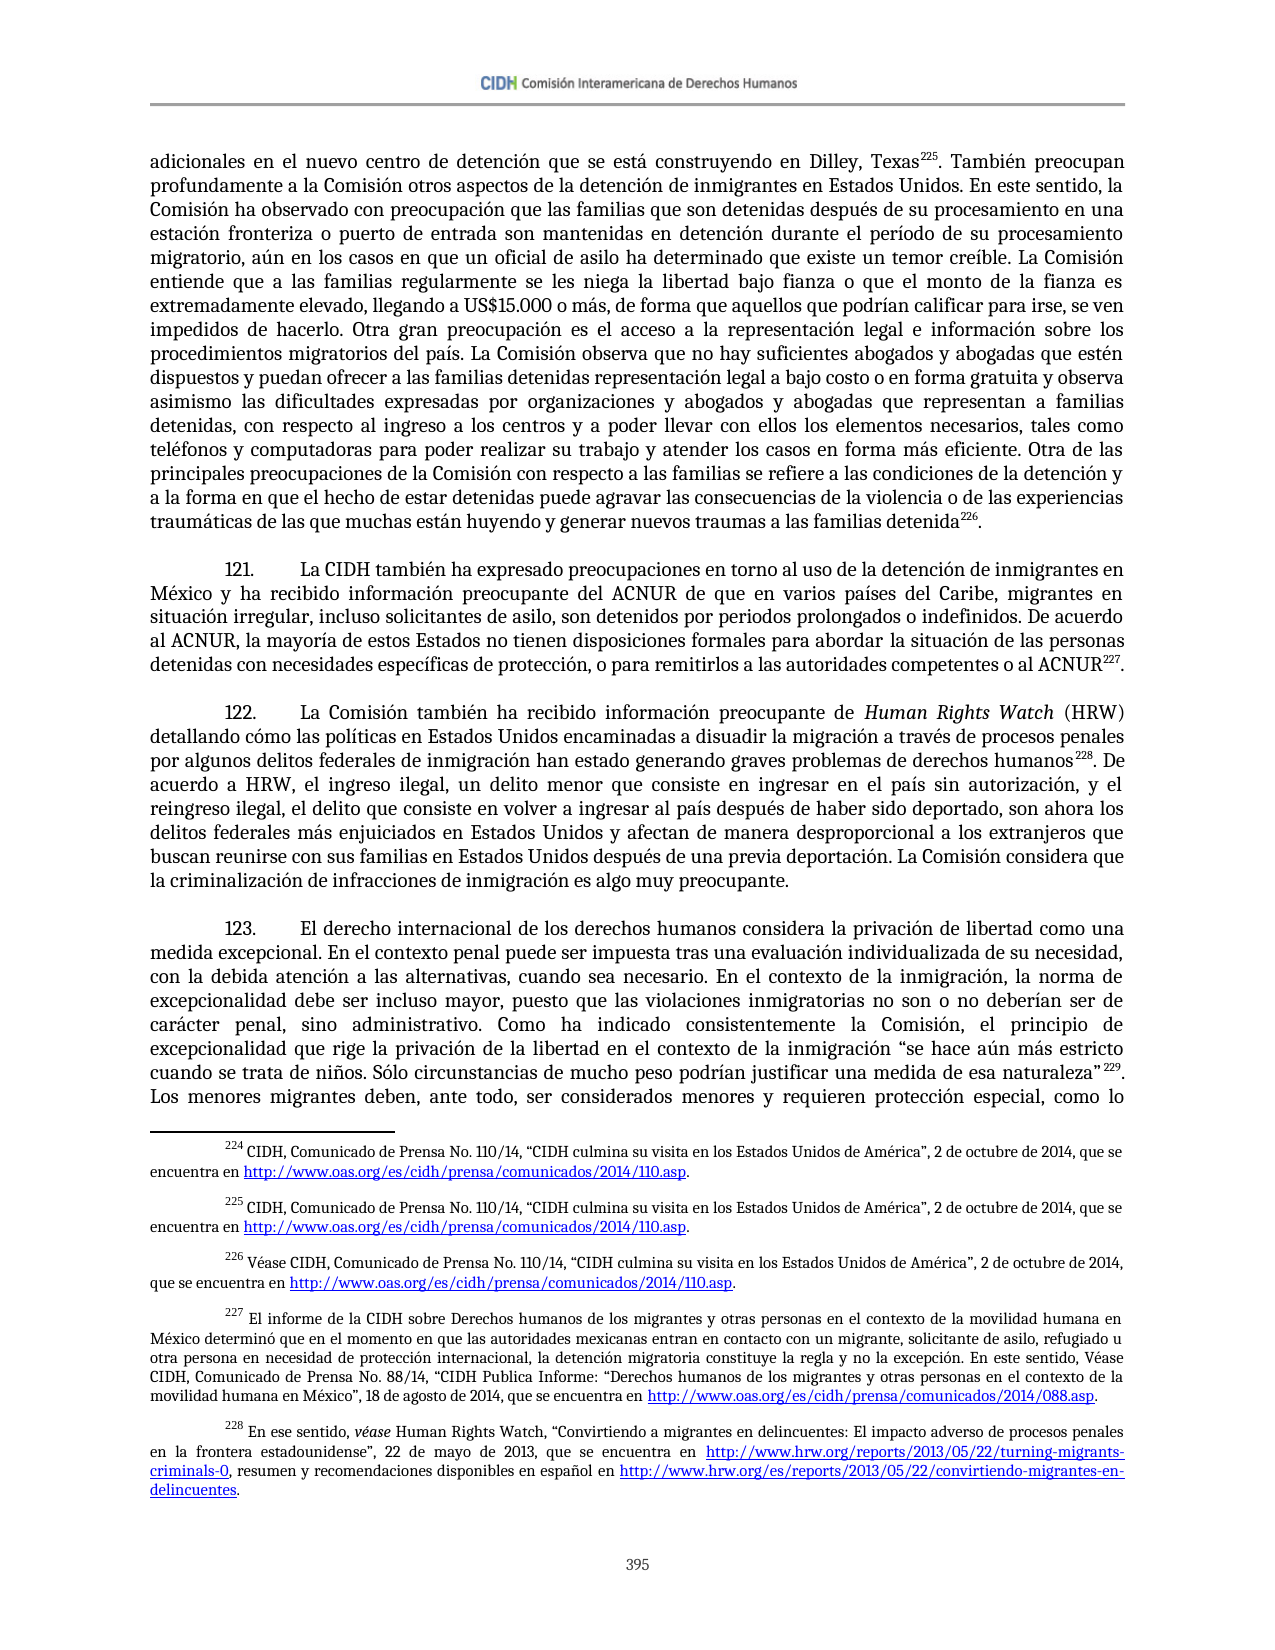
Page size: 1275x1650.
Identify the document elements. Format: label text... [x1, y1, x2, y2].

list Tras una visita a la frontera sur de Estados Unidos, la Comisión expresó preocupación sobre la utilización generalizada de la detención migratoria, dado que la gran mayoría de las familias son detenidas automáticamente bajo la custodia de las Autoridades de Inmigración y Aduanas (Immigration and Customs Enforcement, ICE). La Comisión observó con preocupación que no hay una diferencia o criterio sustantivo para determinar las familias que serán puestas en libertad bajo fianza o bajo palabra con un patrocinador, que no sea la capacidad de los centros de detención de familias para alojar a nuevas familias. La Comisión lamentó que Estados Unidos está planeando ampliar sus instalaciones de detención y capacidad de detención con 2.400 camas adicionales en el nuevo centro de detención que se está construyendo en Dilley, Texas. También preocupan profundamente a la Comisión otros aspectos de la detención de inmigrantes en Estados Unidos. En este sentido, la Comisión ha observado con preocupación que las familias que son detenidas después de su procesamiento en una estación fronteriza o puerto de entrada son mantenidas en detención durante el período de su procesamiento migratorio, aún en los casos en que un oficial de asilo ha determinado que existe un temor creíble. La Comisión entiende que a las familias regularmente se les niega la libertad bajo fianza o que el monto de la fianza es extremadamente elevado, llegando a US$15.000 o más, de forma que aquellos que podrían calificar para irse, se ven impedidos de hacerlo. Otra gran preocupación es el acceso a la representación legal e información sobre los procedimientos migratorios del país. La Comisión observa que no hay suficientes abogados y abogadas que estén dispuestos y puedan ofrecer a las familias detenidas representación legal a bajo costo o en forma gratuita y observa asimismo las dificultades expresadas por organizaciones y abogados y abogadas que representan a familias detenidas, con respecto al ingreso a los centros y a poder llevar con ellos los elementos necesarios, tales como teléfonos y computadoras para poder realizar su trabajo y atender los casos en forma más eficiente. Otra de las principales preocupaciones de la Comisión con respecto a las familias se refiere a las condiciones de la detención y a la forma en que el hecho de estar detenidas puede agravar las consecuencias de la violencia o de las experiencias traumáticas de las que muchas están huyendo y generar nuevos traumas a las familias detenida. [150, 150, 1125, 533]
list La CIDH también ha expresado preocupaciones en torno al uso de la detención de inmigrantes en México y ha recibido información preocupante del ACNUR de que en varios países del Caribe, migrantes en situación irregular, incluso solicitantes de asilo, son detenidos por periodos prolongados o indefinidos. De acuerdo al ACNUR, la mayoría de estos Estados no tienen disposiciones formales para abordar la situación de las personas detenidas con necesidades específicas de protección, o para remitirlos a las autoridades competentes o al ACNUR. [150, 557, 1125, 677]
list La Comisión también ha recibido información preocupante de Human Rights Watch (HRW) detallando cómo las políticas en Estados Unidos encaminadas a disuadir la migración a través de procesos penales por algunos delitos federales de inmigración han estado generando graves problemas de derechos humanos. De acuerdo a HRW, el ingreso ilegal, un delito menor que consiste en ingresar en el país sin autorización, y el reingreso ilegal, el delito que consiste en volver a ingresar al país después de haber sido deportado, son ahora los delitos federales más enjuiciados en Estados Unidos y afectan de manera desproporcional a los extranjeros que buscan reunirse con sus familias en Estados Unidos después de una previa deportación. La Comisión considera que la criminalización de infracciones de inmigración es algo muy preocupante. [150, 701, 1125, 893]
picture [475, 74, 800, 92]
list El derecho internacional de los derechos humanos considera la privación de libertad como una medida excepcional. En el contexto penal puede ser impuesta tras una evaluación individualizada de su necesidad, con la debida atención a las alternativas, cuando sea necesario. En el contexto de la inmigración, la norma de excepcionalidad debe ser incluso mayor, puesto que las violaciones inmigratorias no son o no deberían ser de carácter penal, sino administrativo. Como ha indicado consistentemente la Comisión, el principio de excepcionalidad que rige la privación de la libertad en el contexto de la inmigración “se hace aún más estricto cuando se trata de niños. Sólo circunstancias de mucho peso podrían justificar una medida de esa naturaleza”. Los menores migrantes deben, ante todo, ser considerados menores y requieren protección especial, como lo reconoce el derecho internacional de los derechos humanos. Los niños migrantes se encuentran en una situación que pone en grave peligro sus derechos fundamentales, como sus derechos a la vida y a la integridad personal, pues a menudo son víctimas de abusos y explotación durante la totalidad de su travesía. Según los estándares internacionales, deben adoptarse medidas distintas de la detención en el interés superior de los menores migrantes, con pleno respeto hacia todos sus derechos humanos, incluido el derecho de solicitar asilo o refugio. Por último, la Comisión también ha señalado que los Estados tienen la obligación de asegurar que los lugares en que se detiene a las personas migrantes sean monitoreados independientemente, a fin de prevenir otras violaciones de derechos humanos. [150, 917, 1125, 1108]
